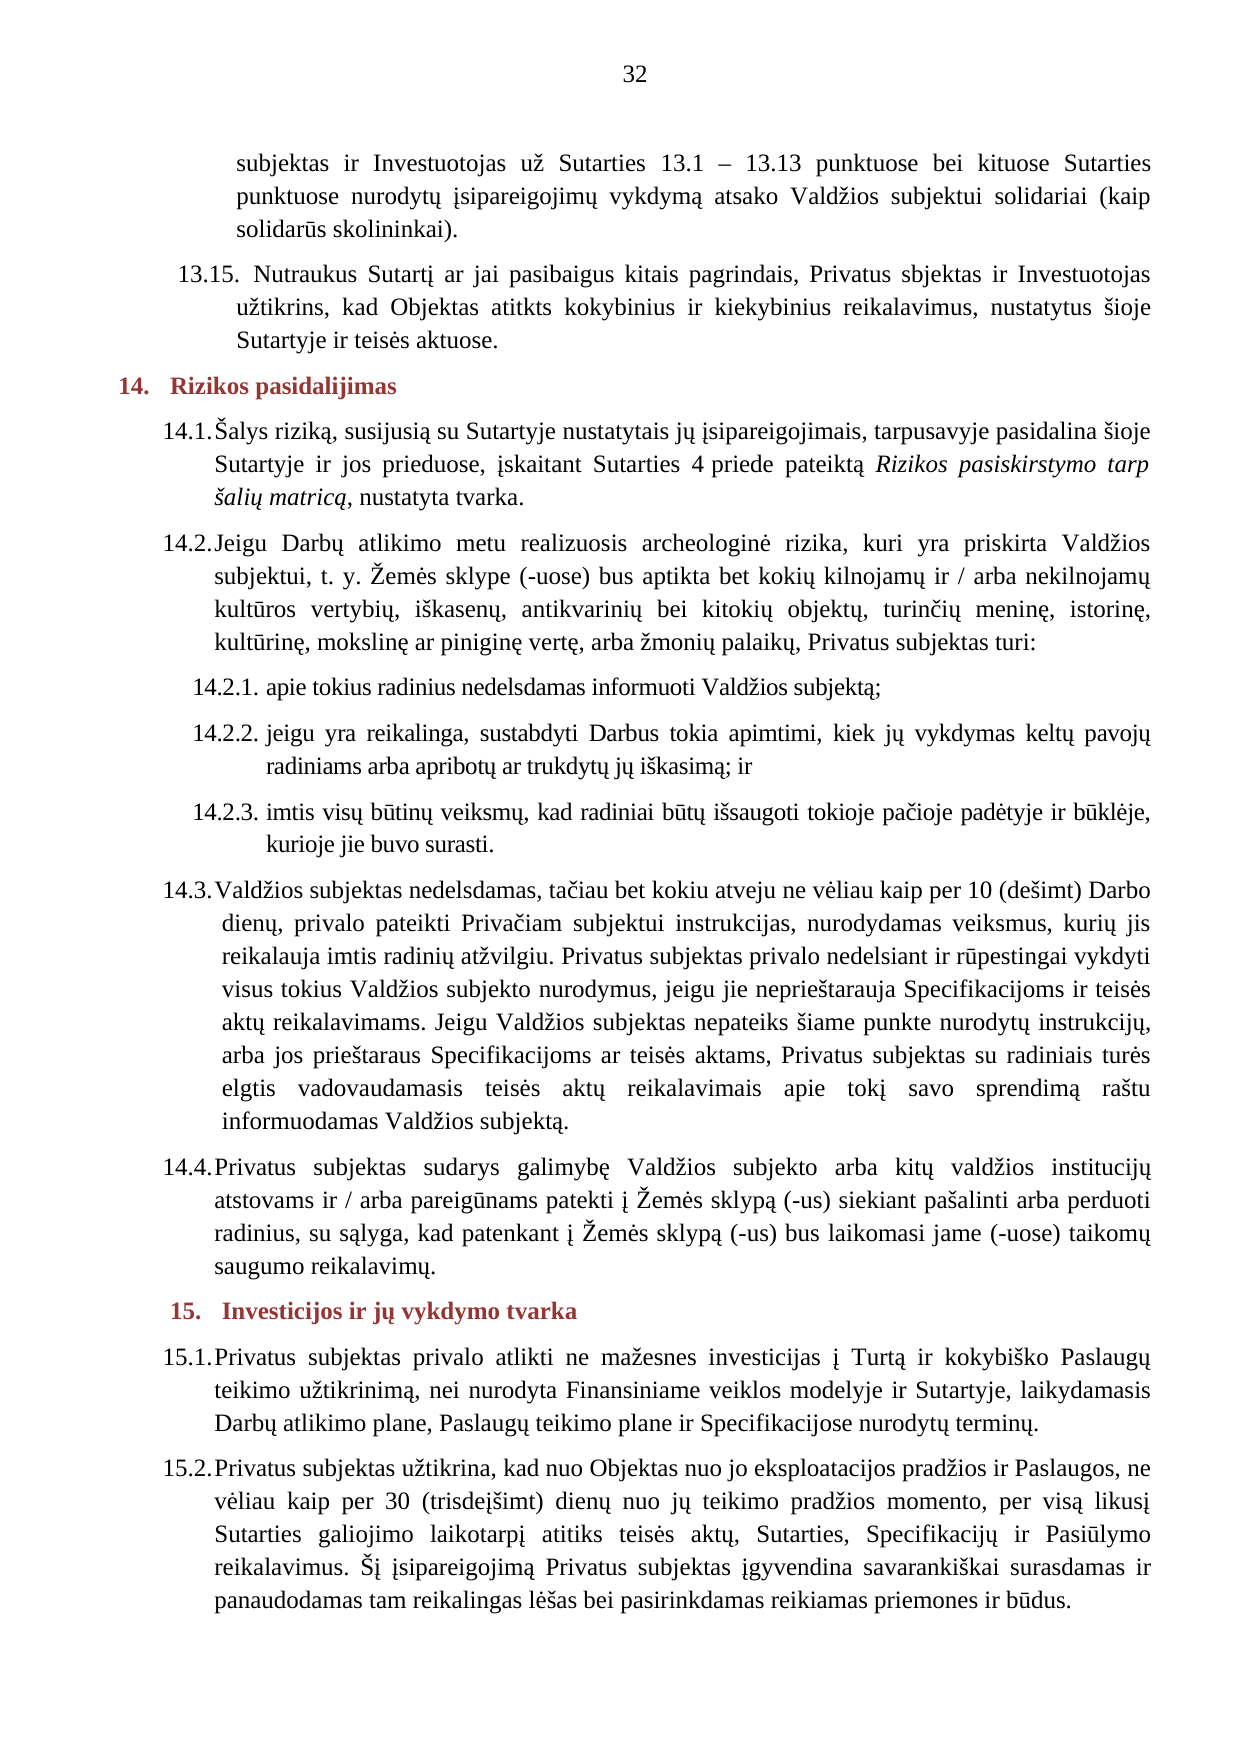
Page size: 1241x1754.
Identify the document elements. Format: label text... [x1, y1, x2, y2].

text imtis visų būtinų veiksmų, kad radiniai būtų išsaugoti tokioje pačioje padėtyje ir būklėje, kurioje jie buvo surasti. [192, 797, 1152, 858]
subtitle Investicijos ir jų vykdymo tvarka [170, 1296, 1152, 1325]
text Nutraukus Sutartį ar jai pasibaigus kitais pagrindais, Privatus sbjektas ir Investuotojas užtikrins, kad Objektas atitkts kokybinius ir kiekybinius reikalavimus, nustatytus šioje Sutartyje ir teisės aktuose. [177, 259, 1152, 354]
text Šalys riziką, susijusią su Sutartyje nustatytais jų įsipareigojimais, tarpusavyje pasidalina šioje Sutartyje ir jos prieduose, įskaitant Sutarties 4 priede pateiktą Rizikos pasiskirstymo tarp šalių matricą, nustatyta tvarka. [162, 416, 1152, 511]
text Privatus subjektas privalo atlikti ne mažesnes investicijas į Turtą ir kokybiško Paslaugų teikimo užtikrinimą, nei nurodyta Finansiniame veiklos modelyje ir Sutartyje, laikydamasis Darbų atlikimo plane, Paslaugų teikimo plane ir Specifikacijose nurodytų terminų. [162, 1342, 1152, 1437]
text Valdžios subjektas nedelsdamas, tačiau bet kokiu atveju ne vėliau kaip per 10 (dešimt) Darbo dienų, privalo pateikti Privačiam subjektui instrukcijas, nurodydamas veiksmus, kurių jis reikalauja imtis radinių atžvilgiu. Privatus subjektas privalo nedelsiant ir rūpestingai vykdyti visus tokius Valdžios subjekto nurodymus, jeigu jie neprieštarauja Specifikacijoms ir teisės aktų reikalavimams. Jeigu Valdžios subjektas nepateiks šiame punkte nurodytų instrukcijų, arba jos prieštaraus Specifikacijoms ar teisės aktams, Privatus subjektas su radiniais turės elgtis vadovaudamasis teisės aktų reikalavimais apie tokį savo sprendimą raštu informuodamas Valdžios subjektą. [162, 875, 1152, 1135]
text Jeigu Darbų atlikimo metu realizuosis archeologinė rizika, kuri yra priskirta Valdžios subjektui, t. y. Žemės sklype (-uose) bus aptikta bet kokių kilnojamų ir / arba nekilnojamų kultūros vertybių, iškasenų, antikvarinių bei kitokių objektų, turinčių meninę, istorinę, kultūrinę, mokslinę ar piniginę vertę, arba žmonių palaikų, Privatus subjektas turi: [162, 528, 1152, 656]
text jeigu yra reikalinga, sustabdyti Darbus tokia apimtimi, kiek jų vykdymas keltų pavojų radiniams arba apribotų ar trukdytų jų iškasimą; ir [192, 718, 1152, 780]
text Privatus subjektas užtikrina, kad nuo Objektas nuo jo eksploatacijos pradžios ir Paslaugos, ne vėliau kaip per 30 (trisdeįšimt) dienų nuo jų teikimo pradžios momento, per visą likusį Sutarties galiojimo laikotarpį atitiks teisės aktų, Sutarties, Specifikacijų ir Pasiūlymo reikalavimus. Šį įsipareigojimą Privatus subjektas įgyvendina savarankiškai surasdamas ir panaudodamas tam reikalingas lėšas bei pasirinkdamas reikiamas priemones ir būdus. [162, 1453, 1152, 1614]
text apie tokius radinius nedelsdamas informuoti Valdžios subjektą; [192, 672, 1152, 701]
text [177, 148, 1152, 242]
subtitle Rizikos pasidalijimas [118, 371, 1152, 399]
text Privatus subjektas sudarys galimybę Valdžios subjekto arba kitų valdžios institucijų atstovams ir / arba pareigūnams patekti į Žemės sklypą (-us) siekiant pašalinti arba perduoti radinius, su sąlyga, kad patenkant į Žemės sklypą (-us) bus laikomasi jame (-uose) taikomų saugumo reikalavimų. [162, 1152, 1152, 1279]
